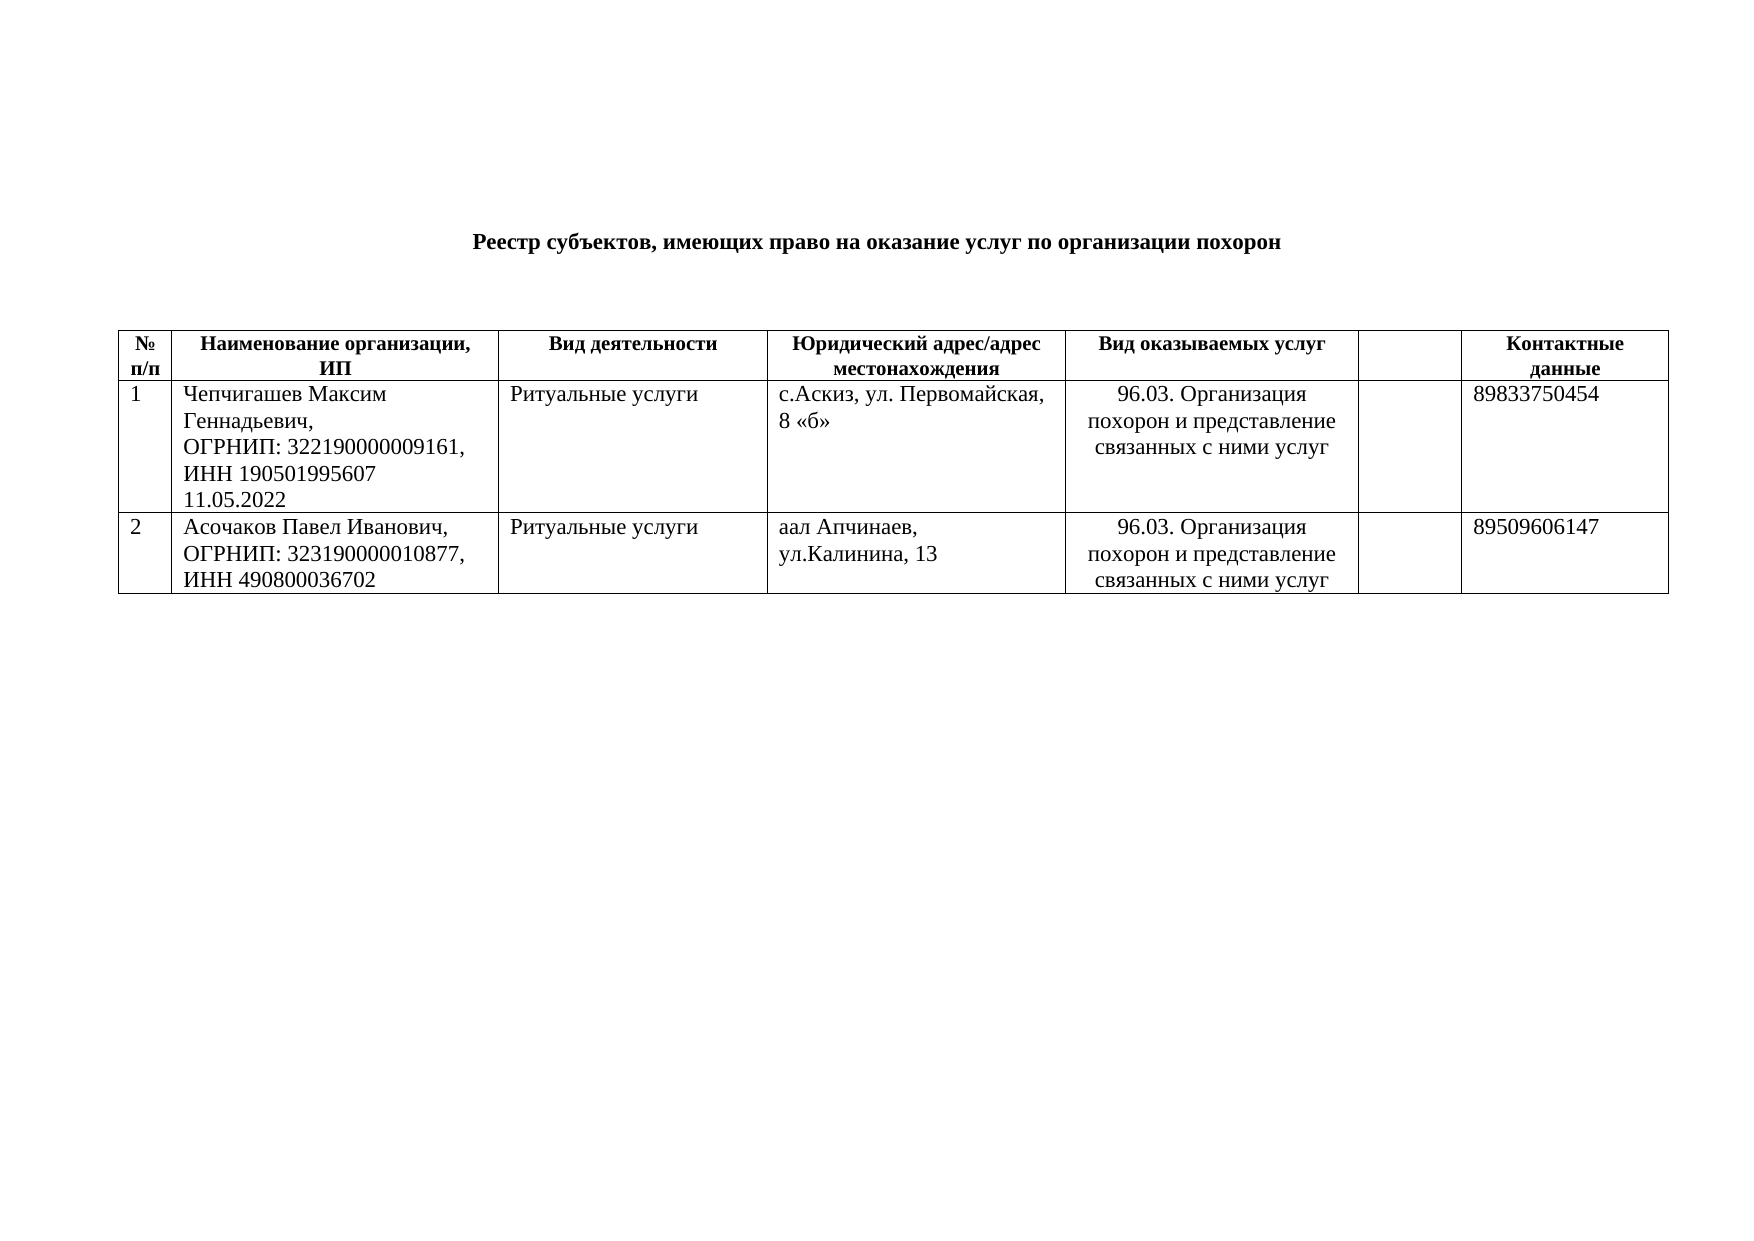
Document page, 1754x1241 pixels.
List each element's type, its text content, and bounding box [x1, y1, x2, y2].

table_cell Ритуальные услуги [499, 381, 767, 512]
table_cell [1359, 381, 1461, 512]
table_cell с.Аскиз, ул. Первомайская, 8 «б» [768, 381, 1065, 512]
table_cell Ритуальные услуги [499, 513, 767, 592]
table_cell Асочаков Павел Иванович, ОГРНИП: 323190000010877, ИНН 490800036702 [172, 513, 498, 592]
table_cell Чепчигашев Максим Геннадьевич, ОГРНИП: 322190000009161, ИНН 190501995607 11.05.2022 [172, 381, 498, 512]
table_cell [1359, 513, 1461, 592]
table_header № п/п [119, 331, 171, 379]
table_cell 89509606147 [1462, 513, 1668, 592]
table_cell 96.03. Организация похорон и представление связанных с ними услуг [1066, 381, 1358, 512]
table_header Вид оказываемых услуг [1066, 331, 1358, 379]
table_header Юридический адрес/адрес местонахождения [768, 331, 1065, 379]
table_cell 1 [119, 381, 171, 512]
table_cell 2 [119, 513, 171, 592]
table_header Вид деятельности [499, 331, 767, 379]
table_header [1359, 331, 1461, 379]
table_header Наименование организации, ИП [172, 331, 498, 379]
table_header Контактные данные [1462, 331, 1668, 379]
table_cell 96.03. Организация похорон и представление связанных с ними услуг [1066, 513, 1358, 592]
text Реестр субъектов, имеющих право на оказание услуг по организации похорон [118, 228, 1636, 254]
table_cell 89833750454 [1462, 381, 1668, 512]
table_cell аал Апчинаев, ул.Калинина, 13 [768, 513, 1065, 592]
